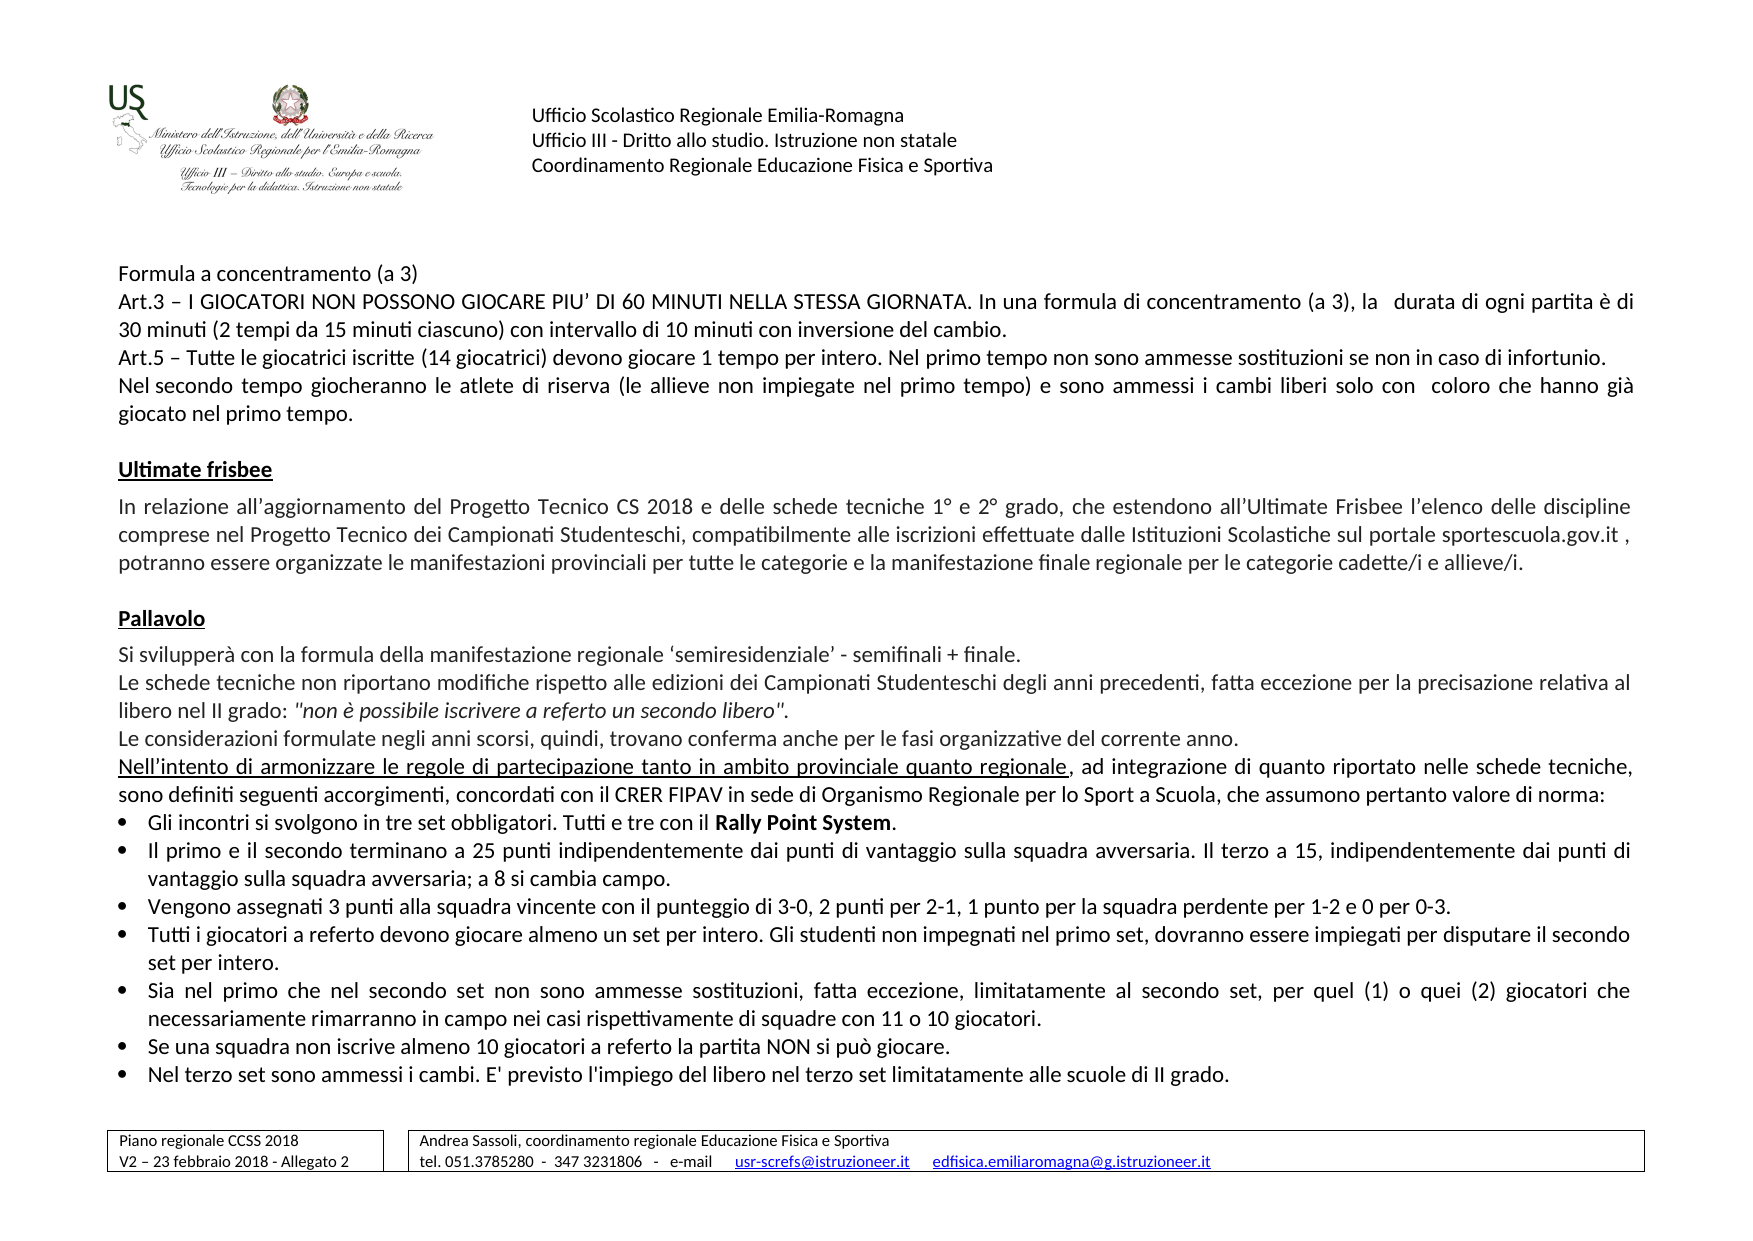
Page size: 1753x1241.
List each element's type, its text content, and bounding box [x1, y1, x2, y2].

text Pallavolo [118, 604, 1634, 632]
list Nel terzo set sono ammessi i cambi. E' previsto l'impiego del libero nel terzo set limitatamente alle scuole di II grado. [118, 1061, 1634, 1088]
list Il primo e il secondo terminano a 25 punti indipendentemente dai punti di vantaggio sulla squadra avversaria. Il terzo a 15, indipendentemente dai punti di vantaggio sulla squadra avversaria; a 8 si cambia campo. [118, 836, 1634, 892]
list Tutti i giocatori a referto devono giocare almeno un set per intero. Gli studenti non impegnati nel primo set, dovranno essere impiegati per disputare il secondo set per intero. [118, 920, 1634, 976]
list Vengono assegnati 3 punti alla squadra vincente con il punteggio di 3-0, 2 punti per 2-1, 1 punto per la squadra perdente per 1-2 e 0 per 0-3. [118, 892, 1634, 920]
text Art.5 – Tutte le giocatrici iscritte (14 giocatrici) devono giocare 1 tempo per intero. Nel primo tempo non sono ammesse sostituzioni se non in caso di infortunio. [118, 343, 1634, 371]
text Art.3 – I GIOCATORI NON POSSONO GIOCARE PIU’ DI 60 MINUTI NELLA STESSA GIORNATA. In una formula di concentramento (a 3), la durata di ogni partita è di 30 minuti (2 tempi da 15 minuti ciascuno) con intervallo di 10 minuti con inversione del cambio. [118, 287, 1634, 343]
list Sia nel primo che nel secondo set non sono ammesse sostituzioni, fatta eccezione, limitatamente al secondo set, per quel (1) o quei (2) giocatori che necessariamente rimarranno in campo nei casi rispettivamente di squadre con 11 o 10 giocatori. [118, 976, 1634, 1032]
text Formula a concentramento (a 3) [118, 259, 1634, 287]
text Nell’intento di armonizzare le regole di partecipazione tanto in ambito provinciale quanto regionale, ad integrazione di quanto riportato nelle schede tecniche, sono definiti seguenti accorgimenti, concordati con il CRER FIPAV in sede di Organismo Regionale per lo Sport a Scuola, che assumono pertanto valore di norma: [118, 752, 1634, 808]
list Se una squadra non iscrive almeno 10 giocatori a referto la partita NON si può giocare. [118, 1032, 1634, 1061]
text Si svilupperà con la formula della manifestazione regionale ‘semiresidenziale’ - semifinali + finale. [118, 640, 1634, 668]
list Gli incontri si svolgono in tre set obbligatori. Tutti e tre con il Rally Point System. [118, 808, 1634, 836]
text In relazione all’aggiornamento del Progetto Tecnico CS 2018 e delle schede tecniche 1° e 2° grado, che estendono all’Ultimate Frisbee l’elenco delle discipline comprese nel Progetto Tecnico dei Campionati Studenteschi, compatibilmente alle iscrizioni effettuate dalle Istituzioni Scolastiche sul portale sportescuola.gov.it , potranno essere organizzate le manifestazioni provinciali per tutte le categorie e la manifestazione finale regionale per le categorie cadette/i e allieve/i. [118, 492, 1634, 576]
text Ultimate frisbee [118, 455, 1634, 483]
text Le schede tecniche non riportano modifiche rispetto alle edizioni dei Campionati Studenteschi degli anni precedenti, fatta eccezione per la precisazione relativa al libero nel II grado: "non è possibile iscrivere a referto un secondo libero". [118, 668, 1634, 724]
text Nel secondo tempo giocheranno le atlete di riserva (le allieve non impiegate nel primo tempo) e sono ammessi i cambi liberi solo con coloro che hanno già giocato nel primo tempo. [118, 371, 1634, 427]
text Le considerazioni formulate negli anni scorsi, quindi, trovano conferma anche per le fasi organizzative del corrente anno. [118, 724, 1634, 752]
picture [109, 80, 472, 194]
